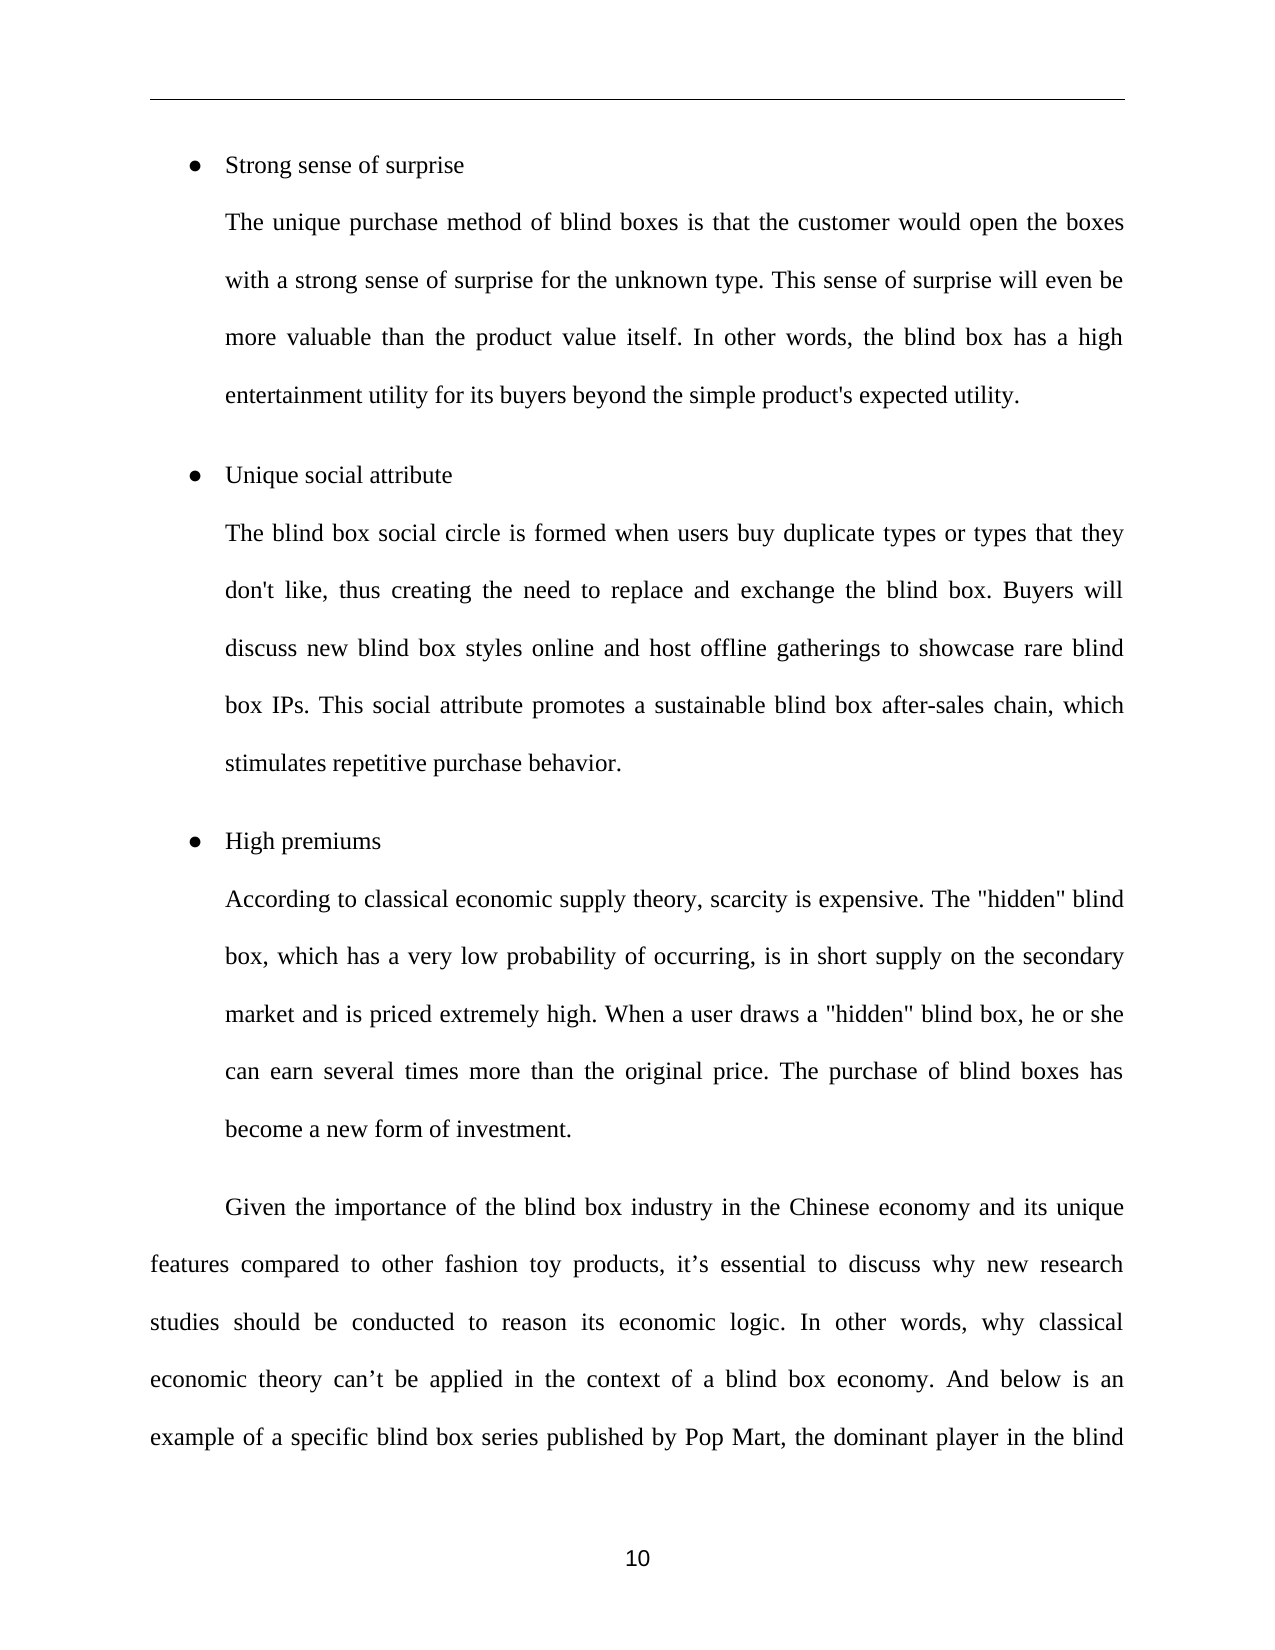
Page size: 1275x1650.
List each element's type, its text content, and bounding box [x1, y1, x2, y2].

list Strong sense of surprise [187, 150, 1125, 179]
text According to classical economic supply theory, scarcity is expensive. The "hidden" blind box, which has a very low probability of occurring, is in short supply on the secondary market and is priced extremely high. When a user draws a "hidden" blind box, he or she can earn several times more than the original price. The purchase of blind boxes has become a new form of investment. [225, 884, 1125, 1142]
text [150, 1192, 1125, 1451]
list High premiums [187, 826, 1125, 855]
list Unique social attribute [187, 460, 1125, 489]
text The blind box social circle is formed when users buy duplicate types or types that they don't like, thus creating the need to replace and exchange the blind box. Buyers will discuss new blind box styles online and host offline gatherings to showcase rare blind box IPs. This social attribute promotes a sustainable blind box after-sales chain, which stimulates repetitive purchase behavior. [225, 518, 1125, 777]
text The unique purchase method of blind boxes is that the customer would open the boxes with a strong sense of surprise for the unknown type. This sense of surprise will even be more valuable than the product value itself. In other words, the blind box has a high entertainment utility for its buyers beyond the simple product's expected utility. [225, 207, 1125, 409]
